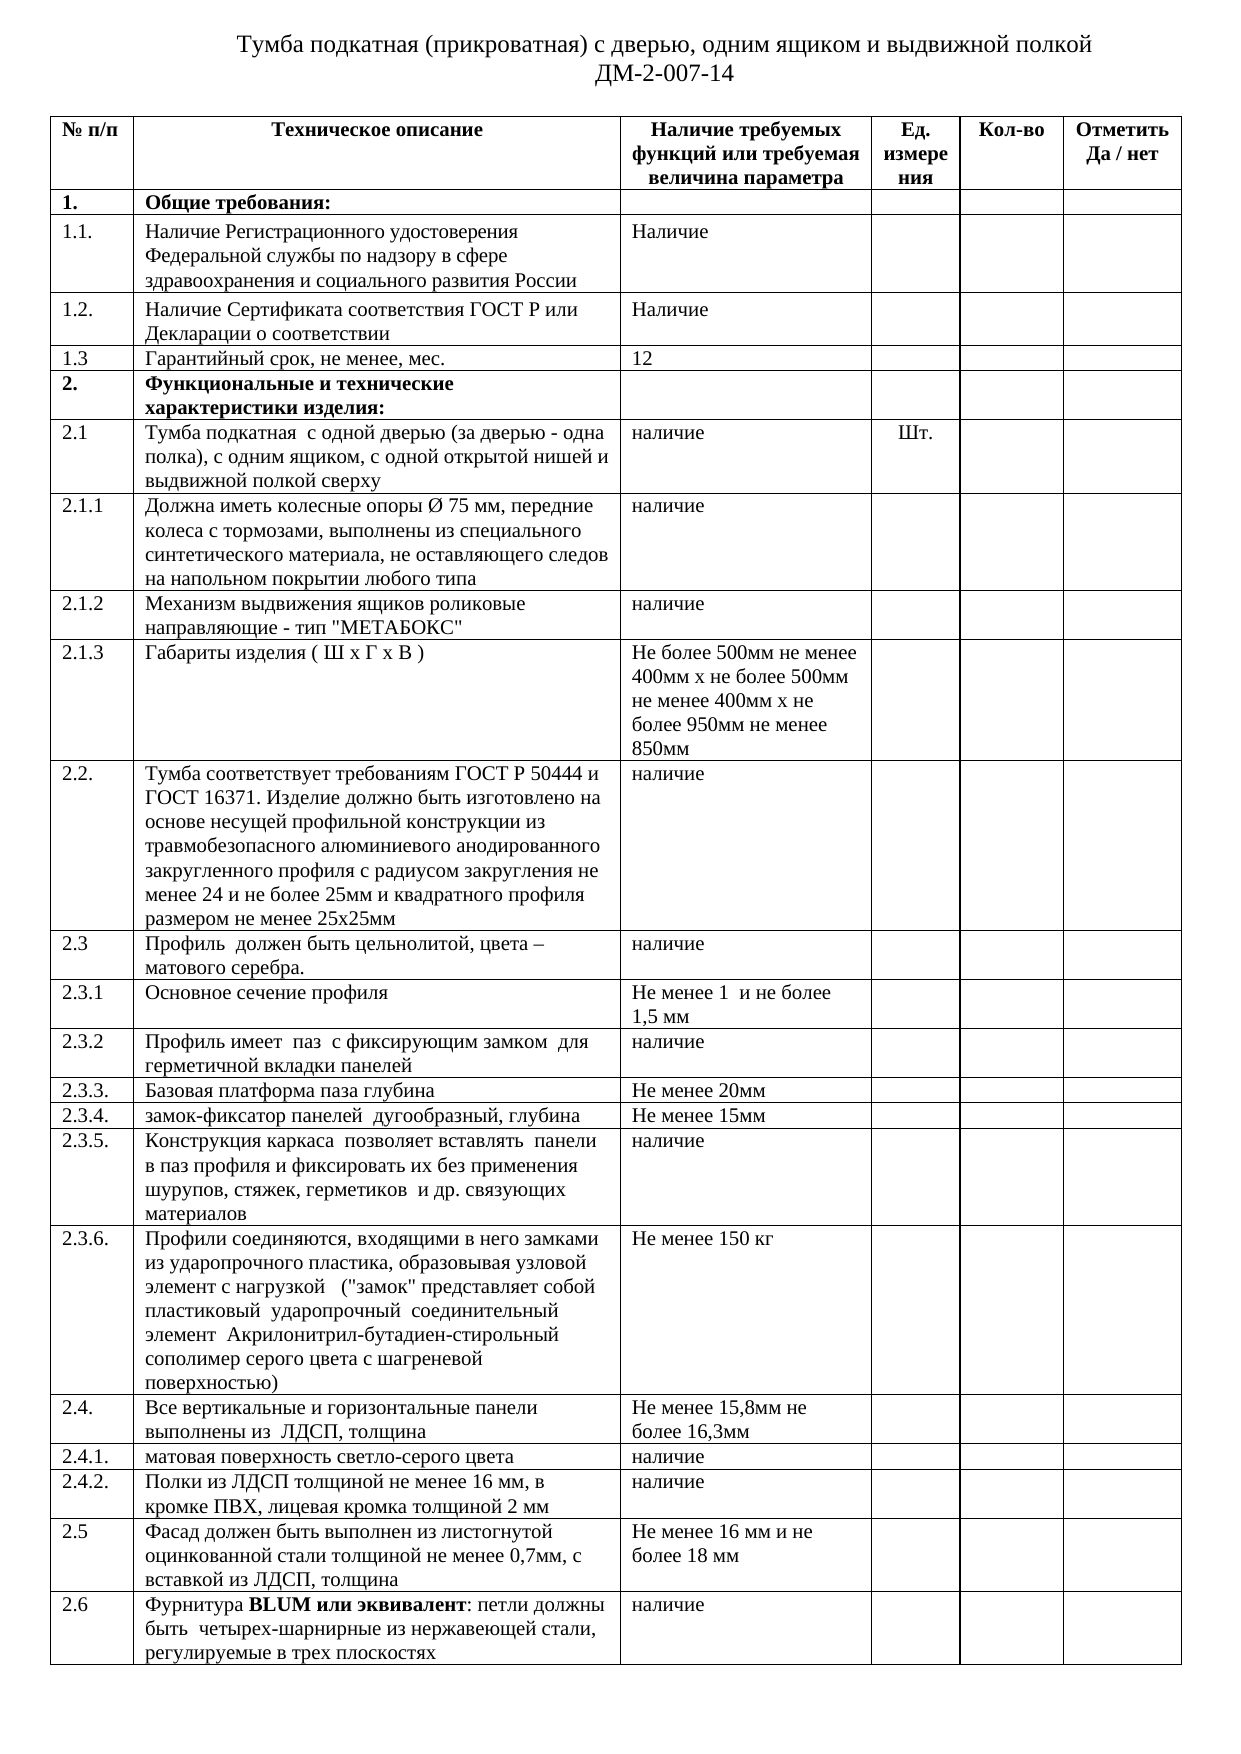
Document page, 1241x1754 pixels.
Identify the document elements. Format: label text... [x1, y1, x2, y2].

table_cell Не менее 150 кг [621, 1226, 871, 1394]
table_cell 2.2. [51, 761, 133, 930]
table_cell 2. [51, 371, 133, 419]
table_cell наличие [621, 931, 871, 979]
table_cell Тумба соответствует требованиям ГОСТ Р 50444 и ГОСТ 16371. Изделие должно быть изготовлено на основе несущей профильной конструкции из травмобезопасного алюминиевого анодированного закругленного профиля с радиусом закругления не менее 24 и не более 25мм и квадратного профиля размером не менее 25х25мм [134, 761, 620, 930]
table_header Отметить Да / нет [1064, 117, 1181, 189]
table_cell 2.3.6. [51, 1226, 133, 1394]
table_cell [1064, 1078, 1181, 1102]
table_cell [872, 215, 959, 292]
table_cell [872, 1103, 959, 1127]
table_cell [961, 1444, 1063, 1468]
table_cell 2.3.4. [51, 1103, 133, 1127]
table_cell 2.1.1 [51, 494, 133, 590]
table_cell [872, 1519, 959, 1591]
table_cell Базовая платформа паза глубина [134, 1078, 620, 1102]
table_cell Функциональные и технические характеристики изделия: [134, 371, 620, 419]
table_cell [961, 346, 1063, 370]
table_cell [1064, 1103, 1181, 1127]
table_cell Наличие [621, 293, 871, 345]
table_cell [1064, 980, 1181, 1028]
table_cell [872, 980, 959, 1028]
table_cell матовая поверхность светло-серого цвета [134, 1444, 620, 1468]
table_cell [872, 1592, 959, 1664]
table_cell [1064, 371, 1181, 419]
table_cell [961, 1029, 1063, 1077]
table_cell Наличие [621, 215, 871, 292]
table_cell [1064, 494, 1181, 590]
table_cell 2.3 [51, 931, 133, 979]
table_cell [1064, 1592, 1181, 1664]
table_header Ед. измерения [872, 117, 959, 189]
table_cell [1064, 1395, 1181, 1443]
table_cell Механизм выдвижения ящиков роликовые направляющие - тип "МЕТАБОКС" [134, 591, 620, 639]
table_header Наличие требуемых функций или требуемая величина параметра [621, 117, 871, 189]
table_cell [1064, 931, 1181, 979]
table_cell Конструкция каркаса позволяет вставлять панели в паз профиля и фиксировать их без применения шурупов, стяжек, герметиков и др. связующих материалов [134, 1129, 620, 1225]
table_cell Фурнитура BLUM или эквивалент: петли должны быть четырех-шарнирные из нержавеющей стали, регулируемые в трех плоскостях [134, 1592, 620, 1664]
table_cell Шт. [872, 420, 959, 492]
table_cell наличие [621, 1444, 871, 1468]
table_cell Наличие Регистрационного удостоверения Федеральной службы по надзору в сфере здравоохранения и социального развития России [134, 215, 620, 292]
table_cell замок-фиксатор панелей дугообразный, глубина [134, 1103, 620, 1127]
table_cell [872, 1226, 959, 1394]
table_cell 1.1. [51, 215, 133, 292]
table_cell [1064, 1470, 1181, 1518]
table_cell [1064, 1444, 1181, 1468]
table_cell [961, 1078, 1063, 1102]
table_cell 2.3.2 [51, 1029, 133, 1077]
table_cell наличие [621, 1592, 871, 1664]
table_cell [872, 931, 959, 979]
table_cell [1064, 293, 1181, 345]
table_cell [621, 190, 871, 214]
table_cell Все вертикальные и горизонтальные панели выполнены из ЛДСП, толщина [134, 1395, 620, 1443]
table_cell [872, 591, 959, 639]
table_cell [961, 1470, 1063, 1518]
table_cell [1064, 215, 1181, 292]
table_cell Не менее 15мм [621, 1103, 871, 1127]
table_cell 2.4. [51, 1395, 133, 1443]
table_cell [872, 1029, 959, 1077]
table_cell наличие [621, 1470, 871, 1518]
table_cell [961, 931, 1063, 979]
table_cell 2.6 [51, 1592, 133, 1664]
table_cell Должна иметь колесные опоры Ø 75 мм, передние колеса с тормозами, выполнены из специального синтетического материала, не оставляющего следов на напольном покрытии любого типа [134, 494, 620, 590]
table_cell [621, 371, 871, 419]
table_cell наличие [621, 494, 871, 590]
table_cell 1.2. [51, 293, 133, 345]
table_cell 2.1.3 [51, 640, 133, 760]
table_cell [872, 190, 959, 214]
table_cell Наличие Cертификата соответствия ГОСТ Р или Декларации о соответствии [134, 293, 620, 345]
table_cell [1064, 1226, 1181, 1394]
table_cell [1064, 1029, 1181, 1077]
table_cell Не менее 16 мм и не более 18 мм [621, 1519, 871, 1591]
table_cell [961, 1129, 1063, 1225]
table_cell [1064, 761, 1181, 930]
table_cell [1064, 420, 1181, 492]
table_cell Не менее 15,8мм не более 16,3мм [621, 1395, 871, 1443]
table_cell [872, 761, 959, 930]
table_cell [872, 371, 959, 419]
table_cell Не менее 1 и не более 1,5 мм [621, 980, 871, 1028]
table_cell [1064, 190, 1181, 214]
table_cell наличие [621, 1029, 871, 1077]
table_cell 12 [621, 346, 871, 370]
table_cell 2.1.2 [51, 591, 133, 639]
table_header Кол-во [961, 117, 1063, 189]
table_cell [961, 1395, 1063, 1443]
table_cell 2.4.2. [51, 1470, 133, 1518]
table_cell Профили соединяются, входящими в него замками из ударопрочного пластика, образовывая узловой элемент с нагрузкой ("замок" представляет собой пластиковый ударопрочный соединительный элемент Акрилонитрил-бутадиен-стирольный сополимер серого цвета с шагреневой поверхностью) [134, 1226, 620, 1394]
table_cell [961, 980, 1063, 1028]
table_cell [961, 190, 1063, 214]
table_cell Не менее 20мм [621, 1078, 871, 1102]
table_cell Не более 500мм не менее 400мм х не более 500мм не менее 400мм х не более 950мм не менее 850мм [621, 640, 871, 760]
table_cell [872, 1444, 959, 1468]
table_cell [961, 761, 1063, 930]
table_cell наличие [621, 591, 871, 639]
table_cell Профиль имеет паз с фиксирующим замком для герметичной вкладки панелей [134, 1029, 620, 1077]
table_cell наличие [621, 1129, 871, 1225]
table_header Техническое описание [134, 117, 620, 189]
table_cell [872, 346, 959, 370]
table_cell [961, 591, 1063, 639]
table_cell [872, 494, 959, 590]
table_cell [961, 494, 1063, 590]
table_cell [961, 293, 1063, 345]
table_cell 1. [51, 190, 133, 214]
table_cell Полки из ЛДСП толщиной не менее 16 мм, в кромке ПВХ, лицевая кромка толщиной 2 мм [134, 1470, 620, 1518]
table_cell [1064, 1129, 1181, 1225]
table_cell Гарантийный срок, не менее, мес. [134, 346, 620, 370]
table_cell Габариты изделия ( Ш х Г х В ) [134, 640, 620, 760]
table_cell Фасад должен быть выполнен из листогнутой оцинкованной стали толщиной не менее 0,7мм, с вставкой из ЛДСП, толщина [134, 1519, 620, 1591]
table_cell [961, 1103, 1063, 1127]
table_cell [961, 1592, 1063, 1664]
table_cell [961, 1519, 1063, 1591]
table_cell 2.3.5. [51, 1129, 133, 1225]
table_cell Профиль должен быть цельнолитой, цвета – матового серебра. [134, 931, 620, 979]
table_cell [961, 1226, 1063, 1394]
table_cell Основное сечение профиля [134, 980, 620, 1028]
table_cell [961, 640, 1063, 760]
table_cell 1.3 [51, 346, 133, 370]
table_header № п/п [51, 117, 133, 189]
table_cell [1064, 1519, 1181, 1591]
table_cell 2.3.3. [51, 1078, 133, 1102]
table_cell Общие требования: [134, 190, 620, 214]
table_cell [1064, 591, 1181, 639]
table_cell наличие [621, 761, 871, 930]
table_cell [872, 293, 959, 345]
table_cell [961, 371, 1063, 419]
table_cell [872, 640, 959, 760]
table_cell [872, 1470, 959, 1518]
table_cell 2.3.1 [51, 980, 133, 1028]
table_cell [1064, 640, 1181, 760]
text Тумба подкатная (прикроватная) с дверью, одним ящиком и выдвижной полкой [177, 29, 1152, 58]
table_cell наличие [621, 420, 871, 492]
table_cell [961, 420, 1063, 492]
table_cell 2.5 [51, 1519, 133, 1591]
table_cell 2.4.1. [51, 1444, 133, 1468]
table_cell [1064, 346, 1181, 370]
table_cell 2.1 [51, 420, 133, 492]
table_cell [872, 1078, 959, 1102]
table_cell [872, 1129, 959, 1225]
table_cell [872, 1395, 959, 1443]
table_cell Тумба подкатная с одной дверью (за дверью - одна полка), с одним ящиком, с одной открытой нишей и выдвижной полкой сверху [134, 420, 620, 492]
text ДМ-2-007-14 [177, 58, 1152, 87]
table_cell [961, 215, 1063, 292]
